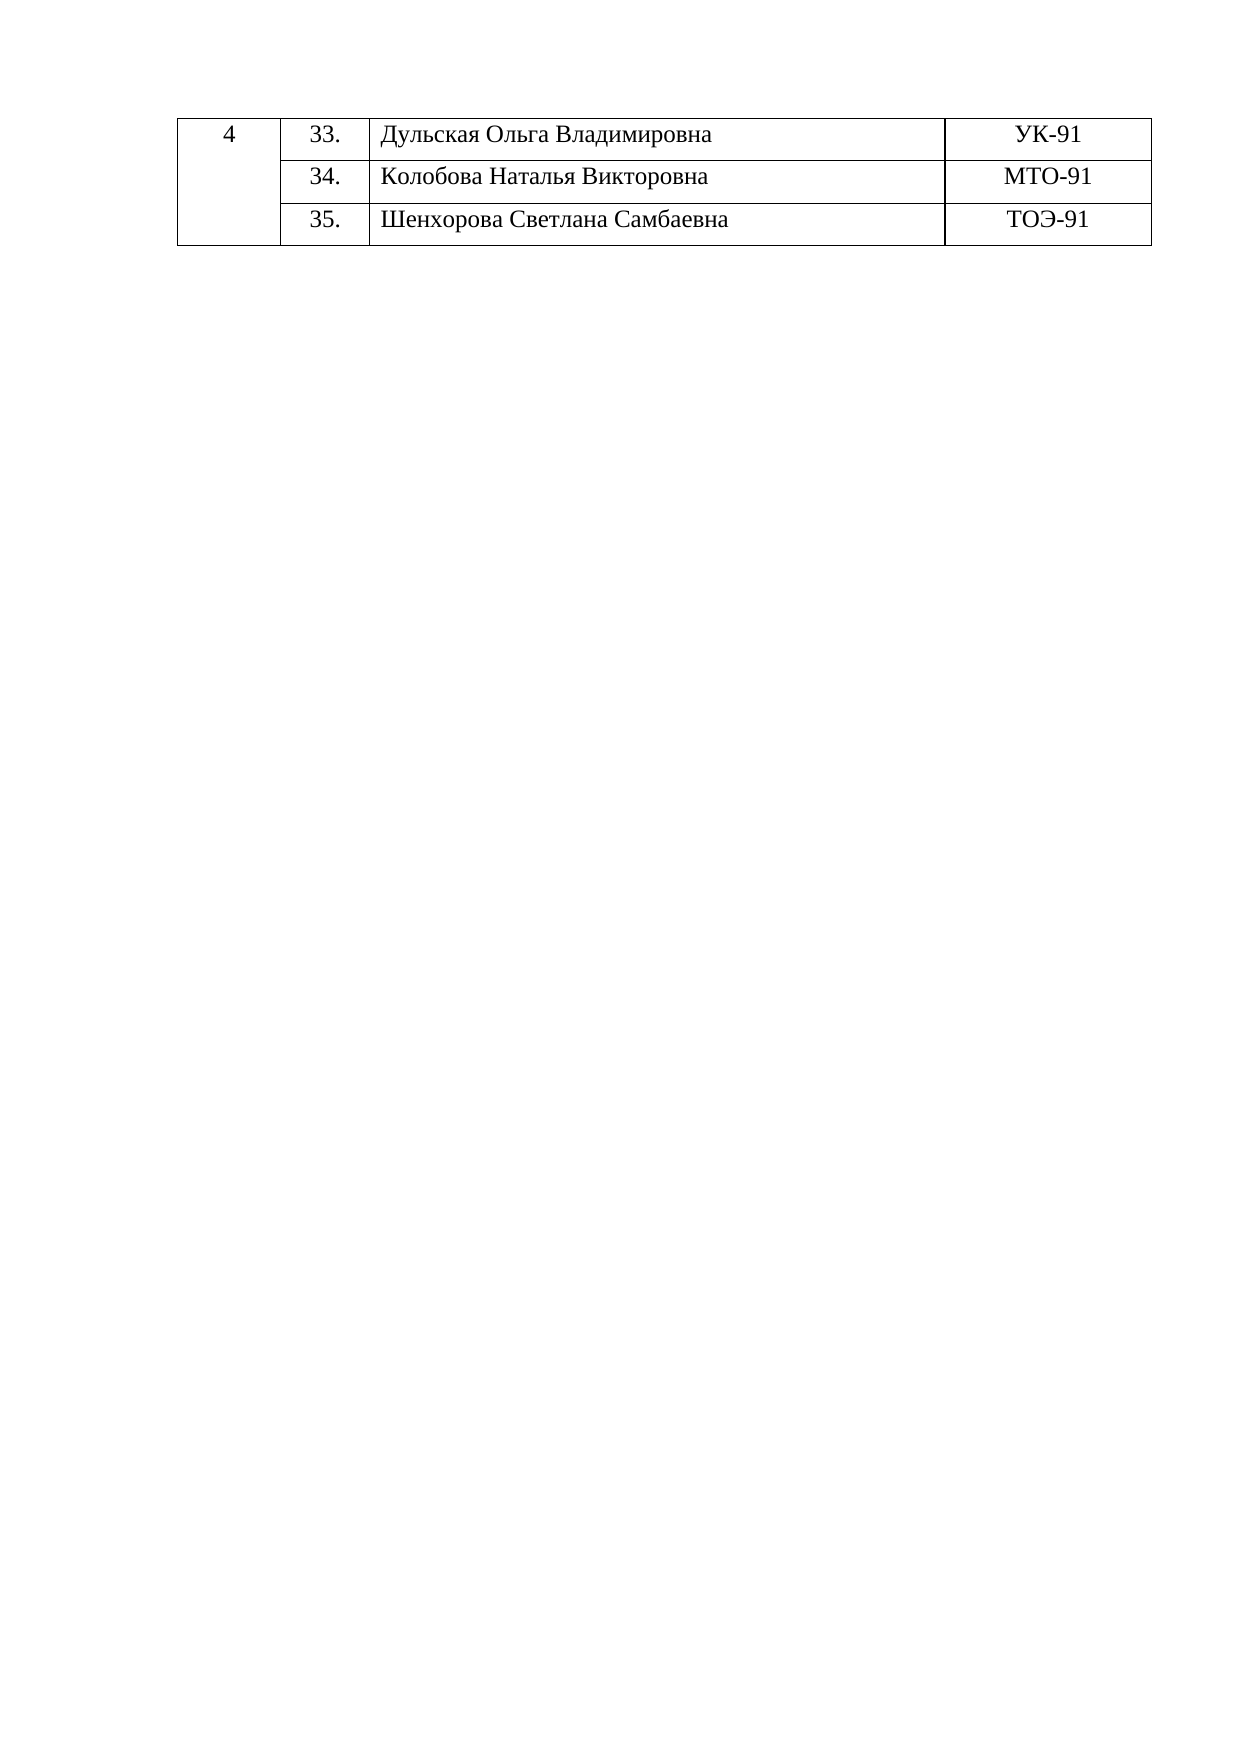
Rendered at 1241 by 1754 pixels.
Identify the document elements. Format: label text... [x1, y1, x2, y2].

table_cell Дульская Ольга Владимировна [370, 119, 944, 160]
table_cell УК-91 [946, 119, 1151, 160]
table_cell Шенхорова Светлана Самбаевна [370, 204, 944, 245]
table_cell ТОЭ-91 [946, 204, 1151, 245]
table_cell МТО-91 [946, 161, 1151, 203]
table_cell 35. [281, 204, 369, 245]
table_cell Колобова Наталья Викторовна [370, 161, 944, 203]
table_cell 33. [281, 119, 369, 160]
table_cell 34. [281, 161, 369, 203]
